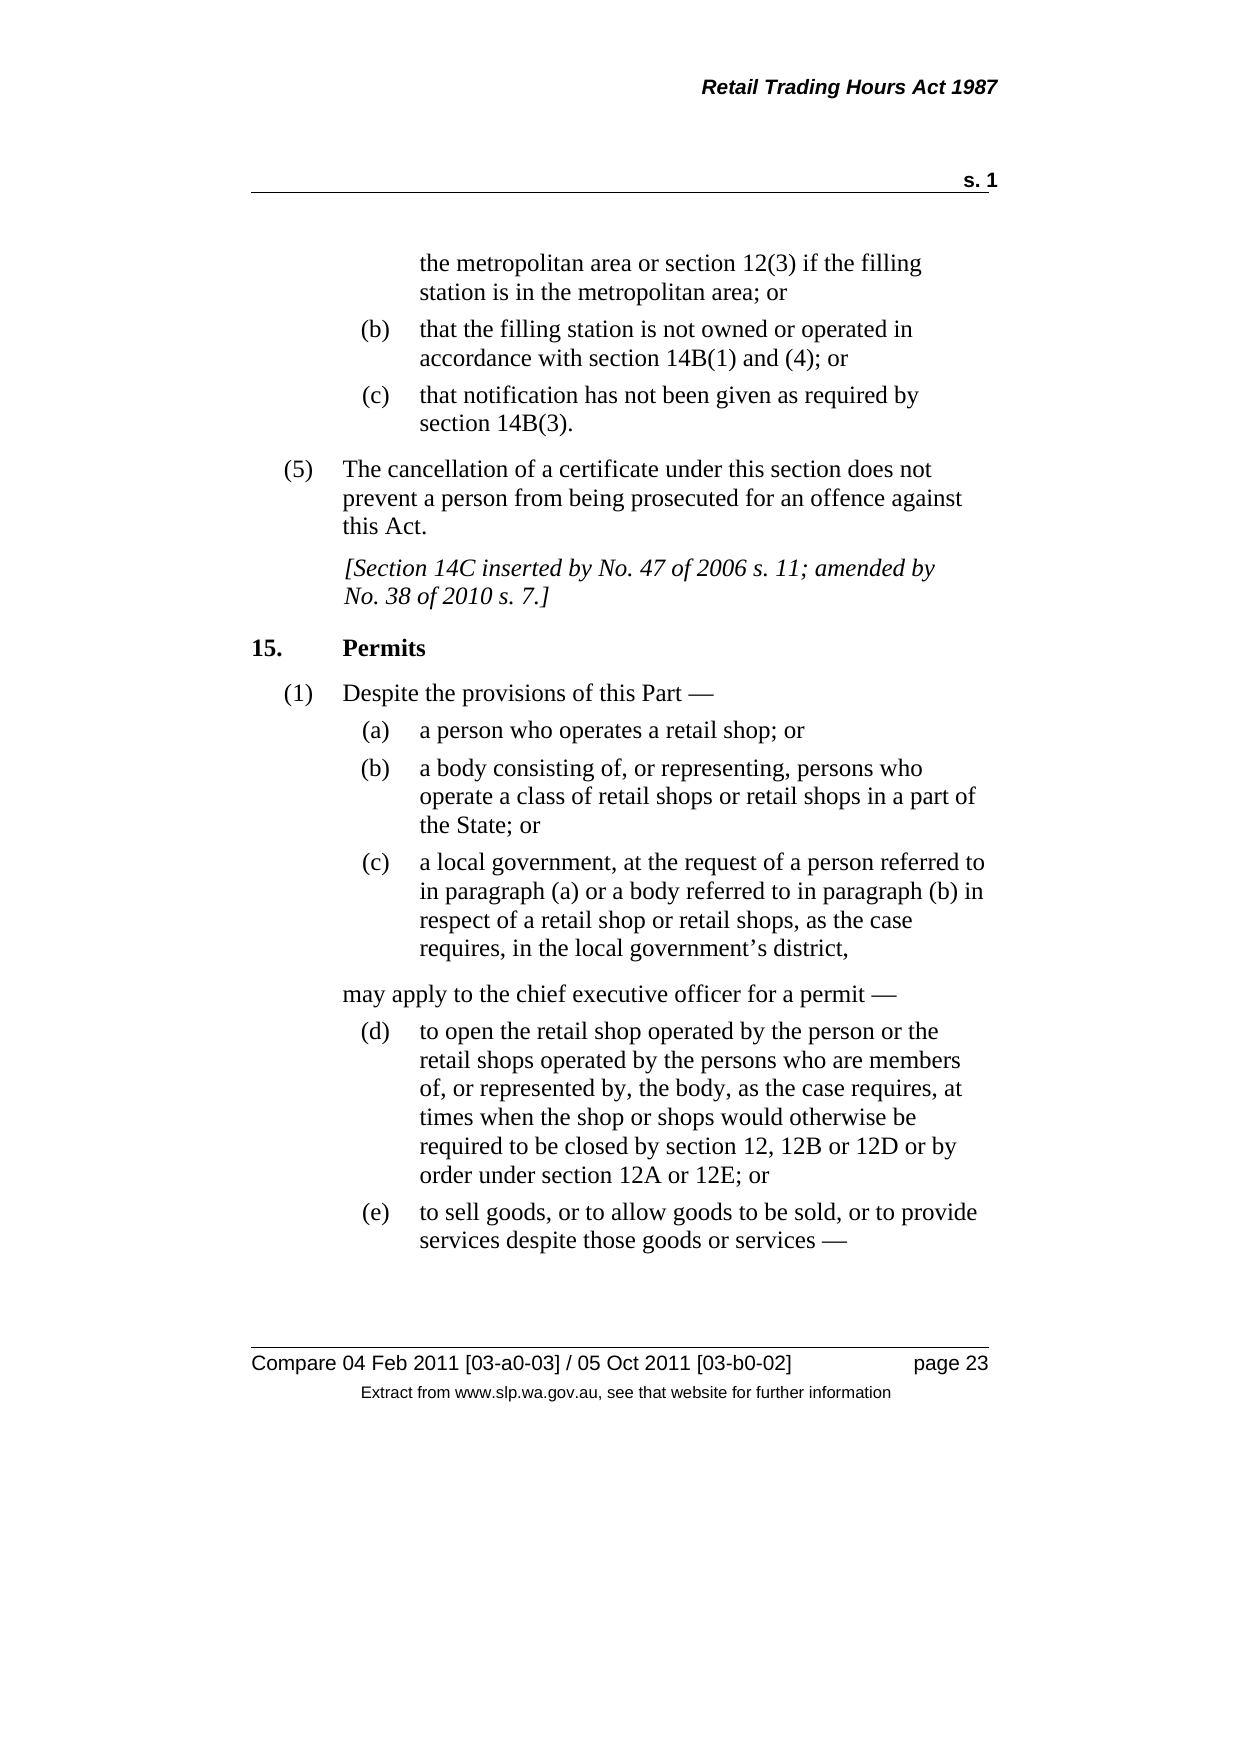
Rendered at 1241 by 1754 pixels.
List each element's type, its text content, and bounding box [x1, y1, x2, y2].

text may apply to the chief executive officer for a permit — [251, 979, 989, 1008]
text (1) Despite the provisions of this Part — [251, 678, 989, 707]
text [Section 14C inserted by No. 47 of 2006 s. 11; amended by No. 38 of 2010 s. 7.] [251, 553, 989, 610]
text (c) a local government, at the request of a person referred to in paragraph (a) or a body referred to in paragraph (b) in respect of a retail shop or retail shops, as the case requires, in the local government’s district, [251, 847, 989, 962]
text (b) that the filling station is not owned or operated in accordance with section 14B(1) and (4); or [251, 314, 989, 371]
text (c) that notification has not been given as required by section 14B(3). [251, 380, 989, 437]
text (e) to sell goods, or to allow goods to be sold, or to provide services despite those goods or services — [251, 1197, 989, 1254]
text (b) a body consisting of, or representing, persons who operate a class of retail shops or retail shops in a part of the State; or [251, 753, 989, 839]
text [251, 248, 989, 306]
text (a) a person who operates a retail shop; or [251, 716, 989, 744]
text (5) The cancellation of a certificate under this section does not prevent a person from being prosecuted for an offence against this Act. [251, 454, 989, 540]
subtitle 15. Permits [251, 633, 989, 662]
text (d) to open the retail shop operated by the person or the retail shops operated by the persons who are members of, or represented by, the body, as the case requires, at times when the shop or shops would otherwise be required to be closed by section 12, 12B or 12D or by order under section 12A or 12E; or [251, 1016, 989, 1188]
